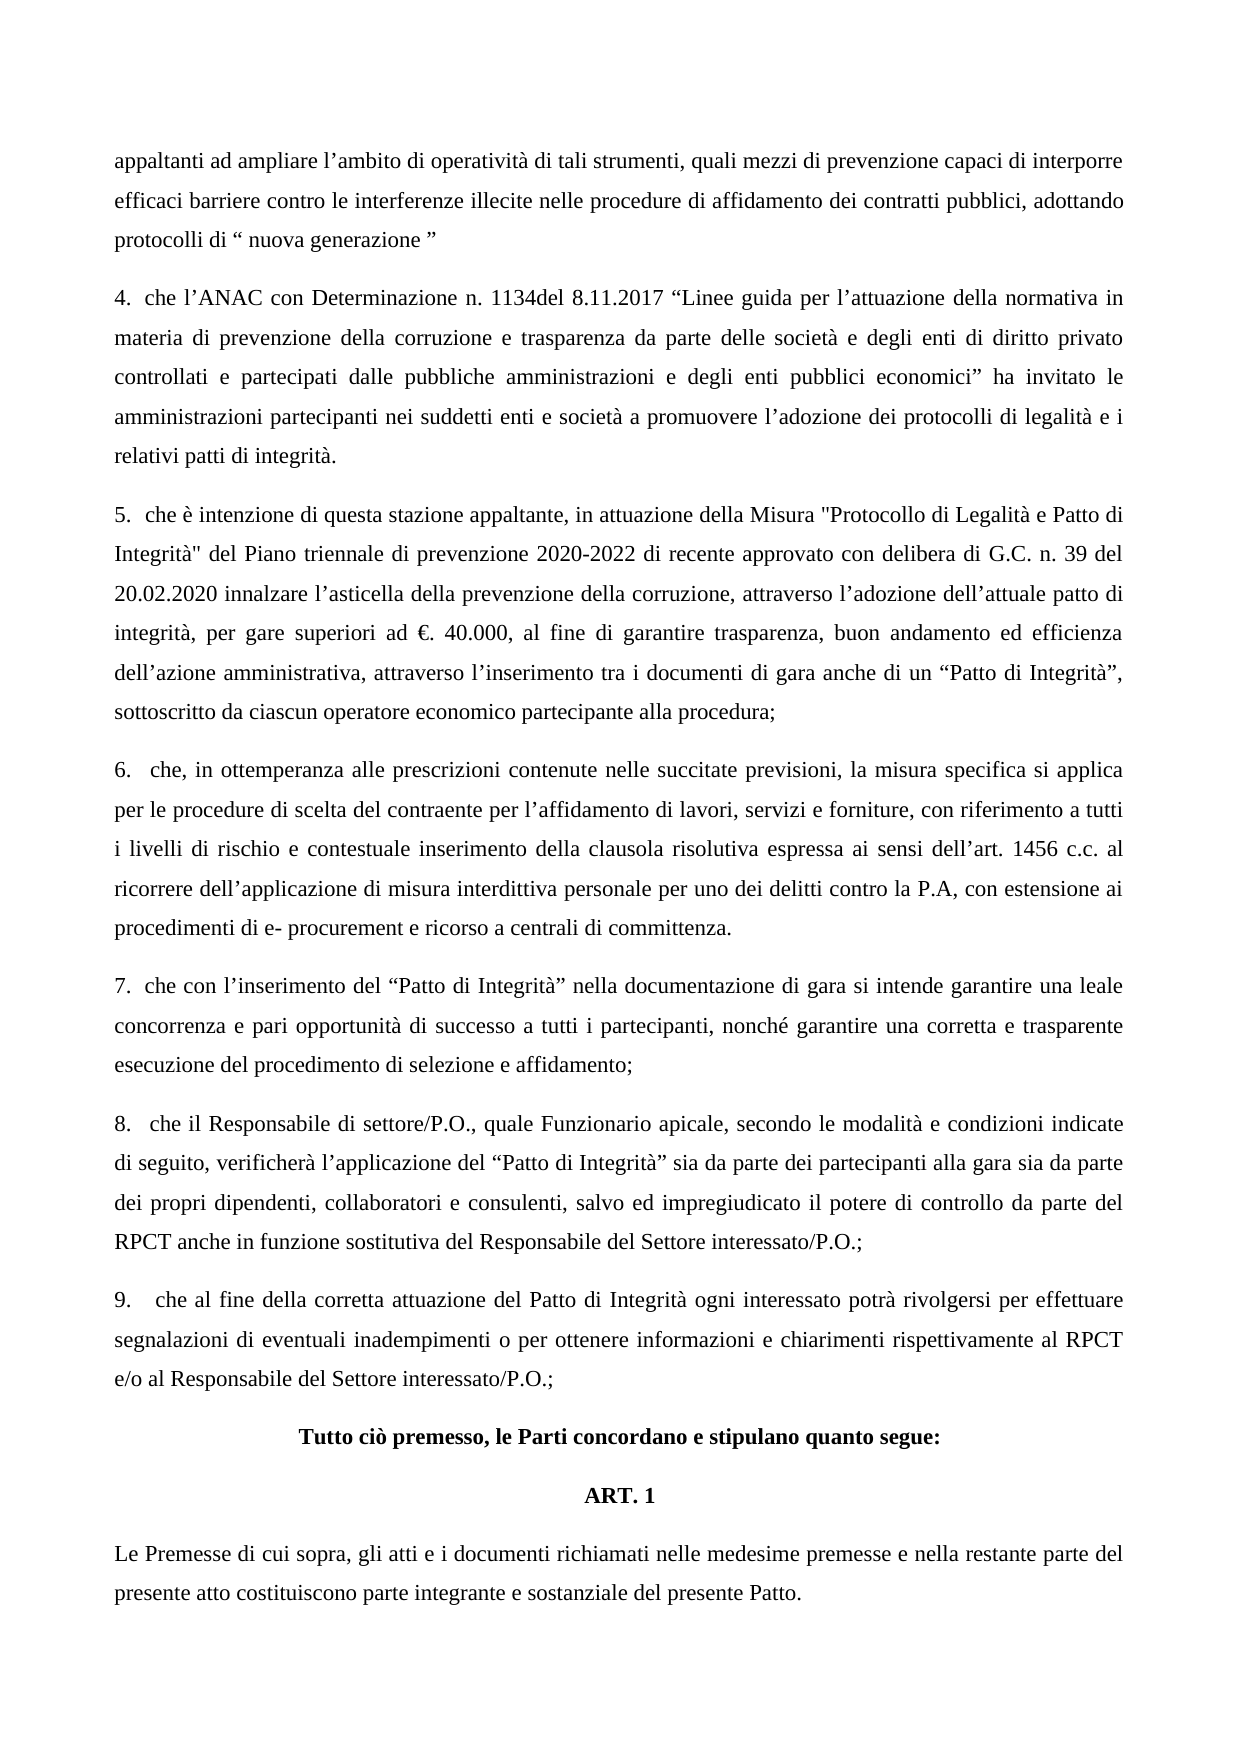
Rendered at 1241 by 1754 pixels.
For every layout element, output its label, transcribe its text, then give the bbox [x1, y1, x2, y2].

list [114, 147, 1125, 253]
list che con l’inserimento del “Patto di Integrità” nella documentazione di gara si intende garantire una leale concorrenza e pari opportunità di successo a tutti i partecipanti, nonché garantire una corretta e trasparente esecuzione del procedimento di selezione e affidamento; [114, 972, 1125, 1078]
subtitle Tutto ciò premesso, le Parti concordano e stipulano quanto segue: [114, 1423, 1125, 1450]
text Le Premesse di cui sopra, gli atti e i documenti richiamati nelle medesime premesse e nella restante parte del presente atto costituiscono parte integrante e sostanziale del presente Patto. [114, 1540, 1125, 1606]
list che l’ANAC con Determinazione n. 1134del 8.11.2017 “Linee guida per l’attuazione della normativa in materia di prevenzione della corruzione e trasparenza da parte delle società e degli enti di diritto privato controllati e partecipati dalle pubbliche amministrazioni e degli enti pubblici economici” ha invitato le amministrazioni partecipanti nei suddetti enti e società a promuovere l’adozione dei protocolli di legalità e i relativi patti di integrità. [114, 284, 1125, 469]
list che il Responsabile di settore/P.O., quale Funzionario apicale, secondo le modalità e condizioni indicate di seguito, verificherà l’applicazione del “Patto di Integrità” sia da parte dei partecipanti alla gara sia da parte dei propri dipendenti, collaboratori e consulenti, salvo ed impregiudicato il potere di controllo da parte del RPCT anche in funzione sostitutiva del Responsabile del Settore interessato/P.O.; [114, 1109, 1125, 1254]
list che è intenzione di questa stazione appaltante, in attuazione della Misura "Protocollo di Legalità e Patto di Integrità" del Piano triennale di prevenzione 2020-2022 di recente approvato con delibera di G.C. n. 39 del 20.02.2020 innalzare l’asticella della prevenzione della corruzione, attraverso l’adozione dell’attuale patto di integrità, per gare superiori ad €. 40.000, al fine di garantire trasparenza, buon andamento ed efficienza dell’azione amministrativa, attraverso l’inserimento tra i documenti di gara anche di un “Patto di Integrità”, sottoscritto da ciascun operatore economico partecipante alla procedura; [114, 501, 1125, 724]
list che al fine della corretta attuazione del Patto di Integrità ogni interessato potrà rivolgersi per effettuare segnalazioni di eventuali inadempimenti o per ottenere informazioni e chiarimenti rispettivamente al RPCT e/o al Responsabile del Settore interessato/P.O.; [114, 1286, 1125, 1392]
subtitle ART. 1 [114, 1482, 1125, 1508]
list che, in ottemperanza alle prescrizioni contenute nelle succitate previsioni, la misura specifica si applica per le procedure di scelta del contraente per l’affidamento di lavori, servizi e forniture, con riferimento a tutti i livelli di rischio e contestuale inserimento della clausola risolutiva espressa ai sensi dell’art. 1456 c.c. al ricorrere dell’applicazione di misura interdittiva personale per uno dei delitti contro la P.A, con estensione ai procedimenti di e- procurement e ricorso a centrali di committenza. [114, 756, 1125, 941]
